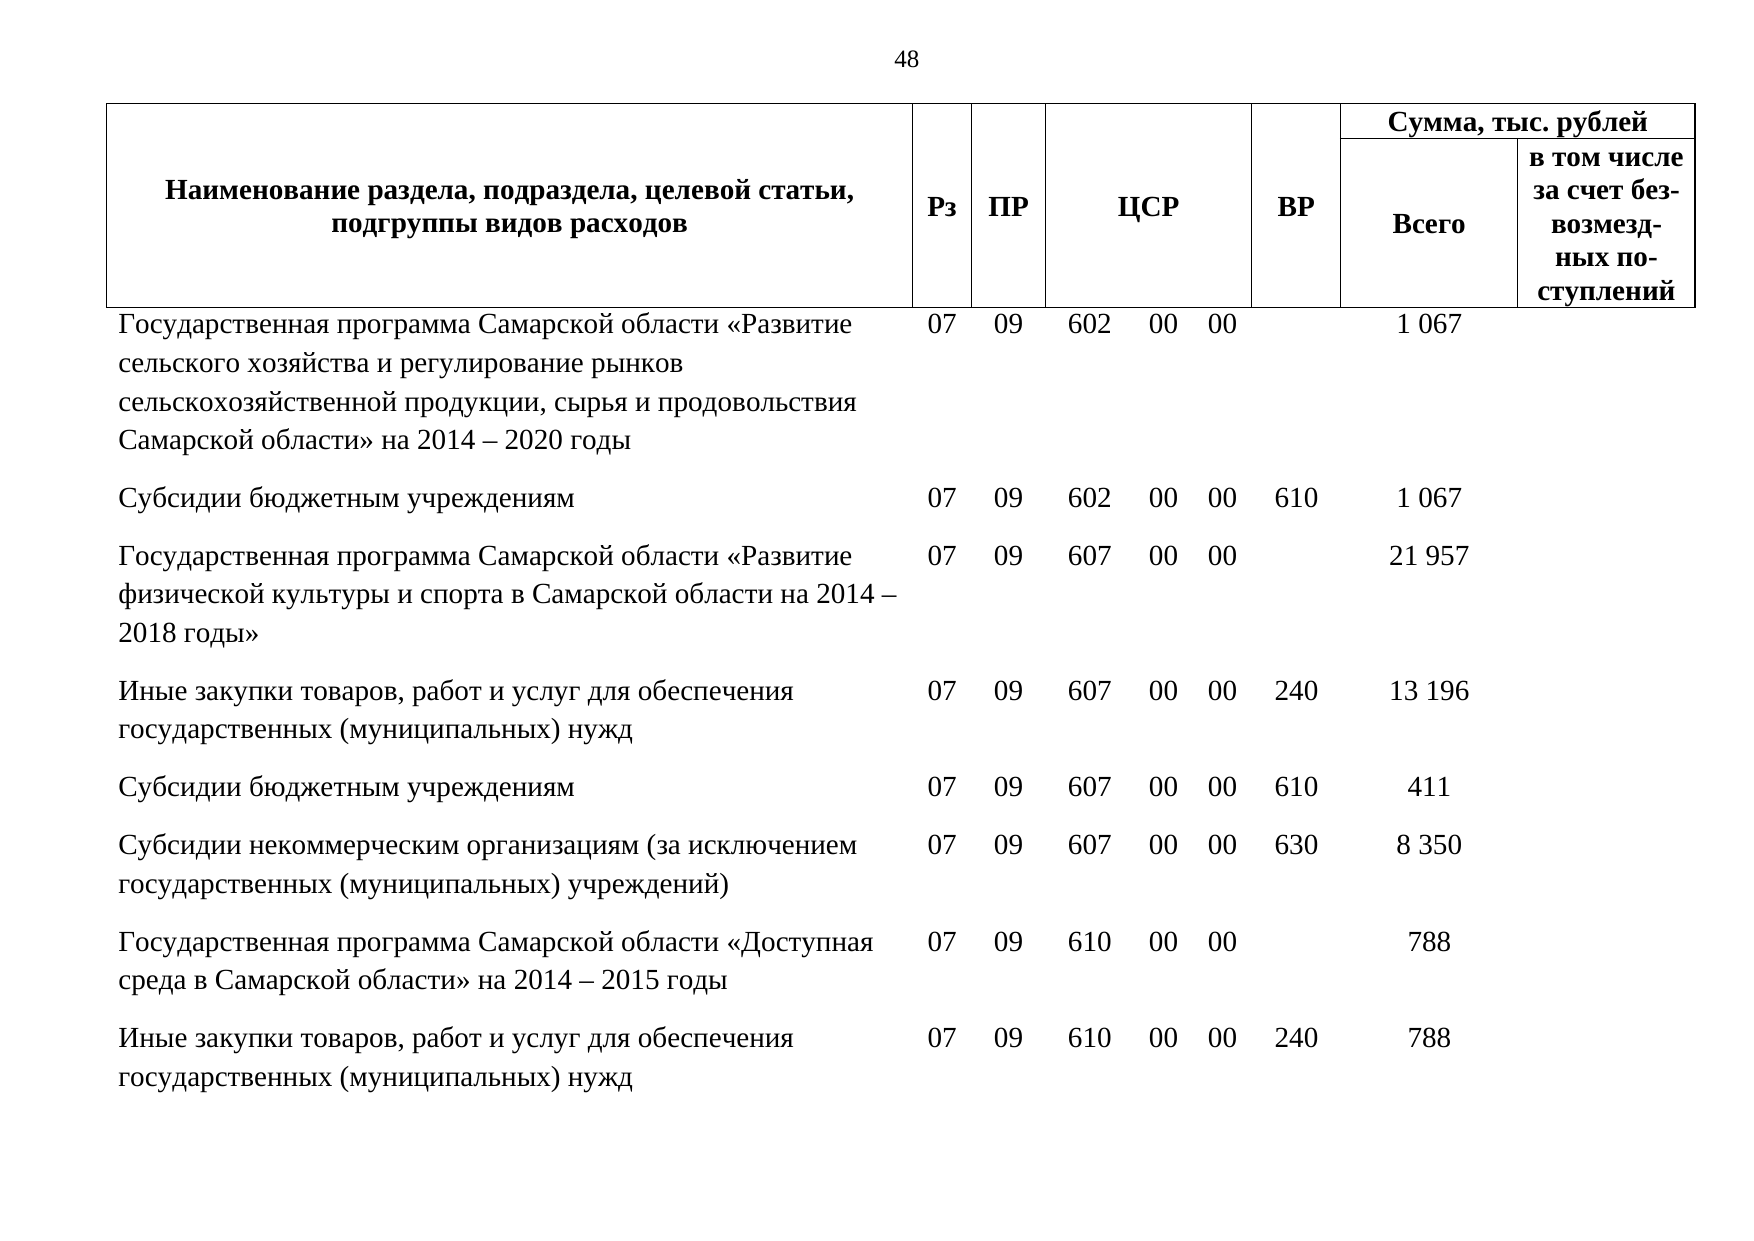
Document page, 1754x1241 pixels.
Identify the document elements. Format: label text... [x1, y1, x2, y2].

table_header Рз [913, 104, 971, 307]
table_header ВР [1252, 104, 1340, 307]
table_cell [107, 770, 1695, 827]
table_header ЦСР [1046, 104, 1251, 307]
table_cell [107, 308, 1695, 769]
table_cell Всего [1341, 139, 1517, 307]
table_cell в том числе за счет безвозмездных поступлений [1518, 139, 1694, 307]
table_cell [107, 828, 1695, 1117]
table_header ПР [972, 104, 1045, 307]
table_header Сумма, тыс. рублей [1341, 104, 1694, 138]
table_header Наименование раздела, подраздела, целевой статьи, подгруппы видов расходов [107, 104, 912, 307]
